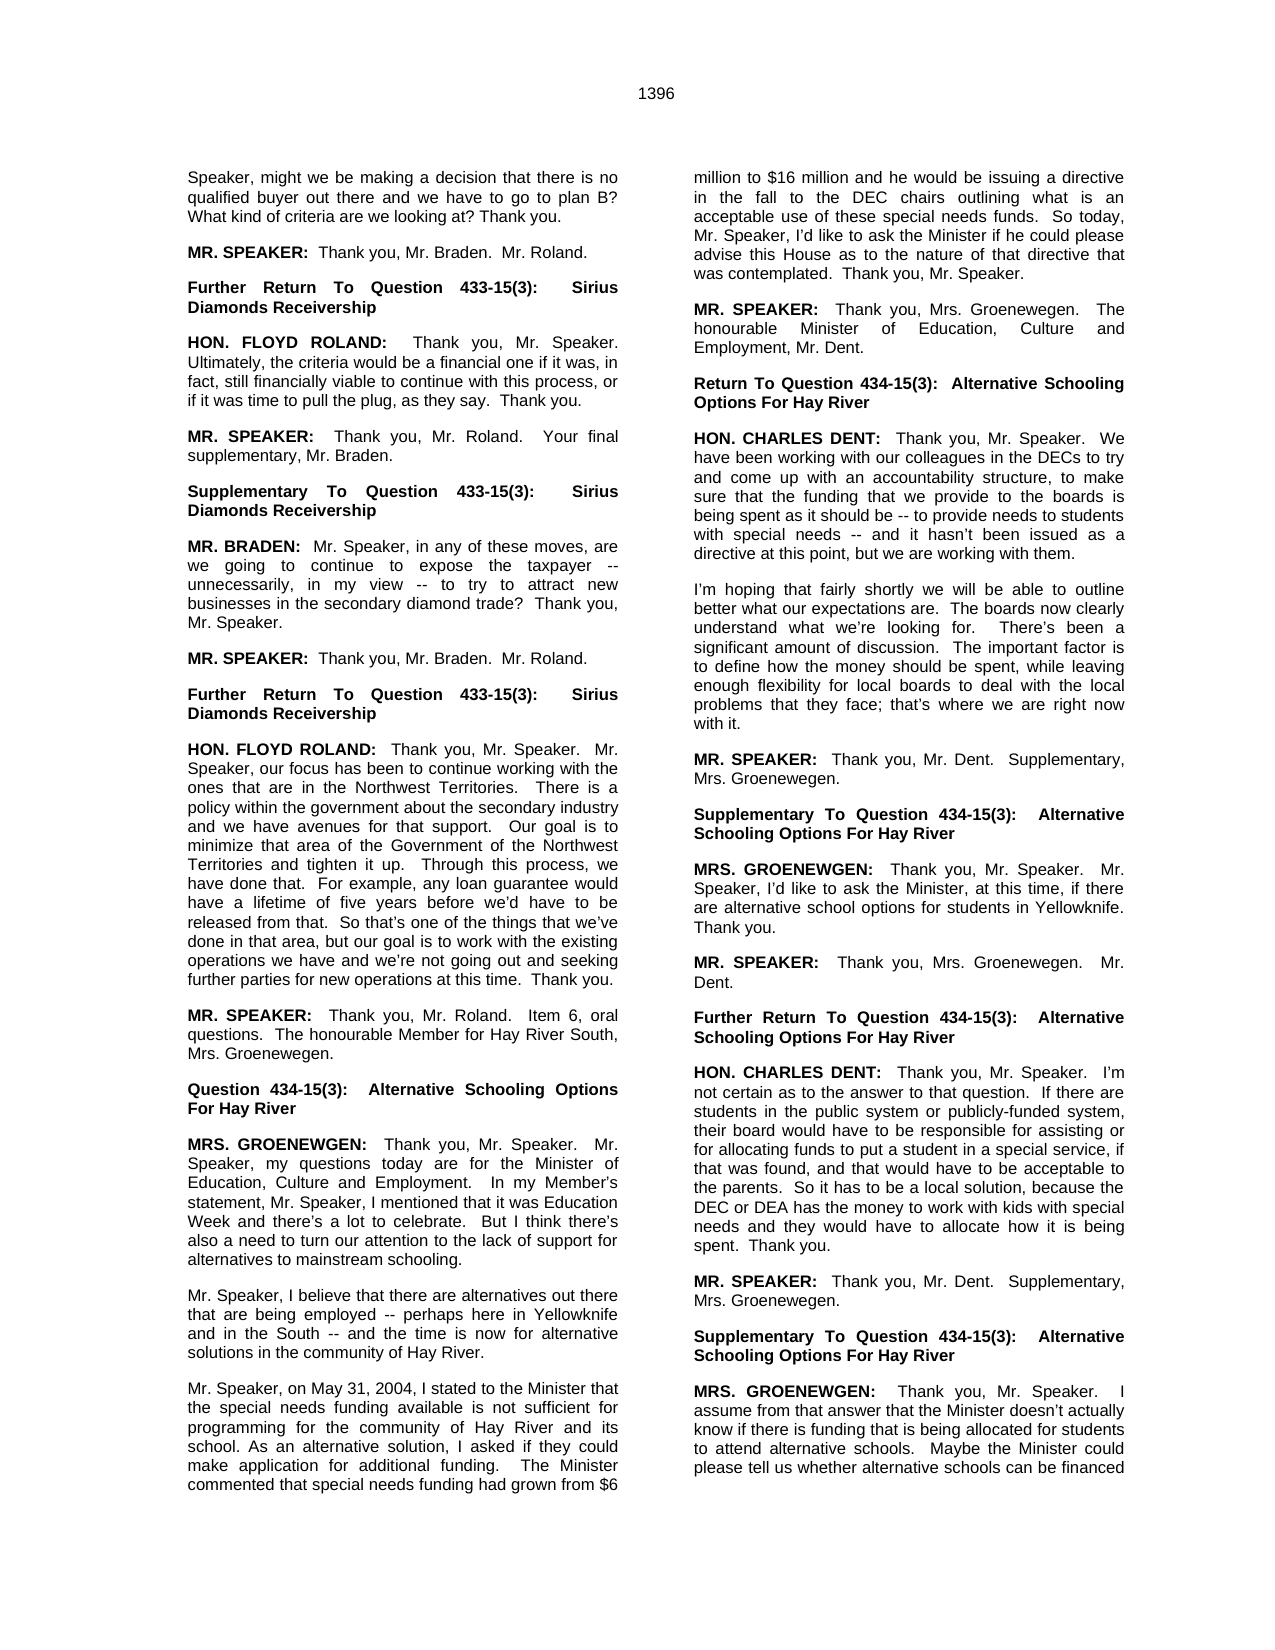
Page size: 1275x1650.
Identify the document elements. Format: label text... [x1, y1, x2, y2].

text MRS. GROENEWGEN: Thank you, Mr. Speaker. Mr. Speaker, my questions today are for the Minister of Education, Culture and Employment. In my Member’s statement, Mr. Speaker, I mentioned that it was Education Week and there’s a lot to celebrate. But I think there’s also a need to turn our attention to the lack of support for alternatives to mainstream schooling. [187, 1135, 619, 1269]
subtitle Further Return To Question 434-15(3): Alternative Schooling Options For [694, 1008, 1125, 1047]
text MR. SPEAKER: Thank you, Mrs. Groenewegen. The honourable Minister of Education, Culture and Employment, Mr. Dent. [694, 300, 1125, 357]
text MRS. GROENEWGEN: Thank you, Mr. Speaker. Mr. Speaker, I’d like to ask the Minister, at this time, if there are alternative school options for students in . Thank you. [694, 860, 1125, 937]
text Mr. Speaker, I believe that there are alternatives out there that are being employed -- perhaps here in and in the South -- and the time is now for alternative solutions in the community of . [187, 1286, 619, 1362]
subtitle Further Return To Question 433-15(3): Sirius Diamonds Receivership [187, 685, 619, 723]
text HON. CHARLES DENT: Thank you, Mr. Speaker. I’m not certain as to the answer to that question. If there are students in the public system or publicly-funded system, their board would have to be responsible for assisting or for allocating funds to put a student in a special service, if that was found, and that would have to be acceptable to the parents. So it has to be a local solution, because the DEC or DEA has the money to work with kids with special needs and they would have to allocate how it is being spent. Thank you. [694, 1063, 1125, 1255]
subtitle Supplementary To Question 433-15(3): Sirius Diamonds Receivership [187, 482, 619, 520]
text I’m hoping that fairly shortly we will be able to outline better what our expectations are. The boards now clearly understand what we’re looking for. There’s been a significant amount of discussion. The important factor is to define how the money should be spent, while leaving enough flexibility for local boards to deal with the local problems that they face; that’s where we are right now with it. [694, 580, 1125, 733]
subtitle Question 434-15(3): Alternative Schooling Options For [187, 1080, 619, 1118]
text MR. SPEAKER: Thank you, Mr. Braden. Mr. Roland. [187, 649, 619, 668]
text MR. SPEAKER: Thank you, Mr. Dent. Supplementary, Mrs. Groenewegen. [694, 1272, 1125, 1310]
subtitle Further Return To Question 433-15(3): Sirius Diamonds Receivership [187, 278, 619, 317]
text MR. SPEAKER: Thank you, Mr. Dent. Supplementary, Mrs. Groenewegen. [694, 750, 1125, 788]
text MR. SPEAKER: Thank you, Mrs. Groenewegen. Mr. Dent. [694, 953, 1125, 992]
text Mr. Speaker, on May 31, 2004, I stated to the Minister that the special needs funding available is not sufficient for programming for the community of and its school. As an alternative solution, I asked if they could make application for additional funding. The Minister commented that special needs funding had grown from $6 million to $16 million and he would be issuing a directive in the fall to the DEC chairs outlining what is an acceptable use of these special needs funds. So today, Mr. Speaker, I’d like to ask the Minister if he could please advise this House as to the nature of that directive that was contemplated. Thank you, Mr. Speaker. [187, 1379, 619, 1494]
subtitle Supplementary To Question 434-15(3): Alternative Schooling Options For [694, 1327, 1125, 1365]
subtitle Return To Question 434-15(3): Alternative Schooling Options For [694, 374, 1125, 412]
text MR. SPEAKER: Thank you, Mr. Roland. Item 6, oral questions. The honourable Member for Hay River South, Mrs. Groenewegen. [187, 1006, 619, 1063]
subtitle Supplementary To Question 434-15(3): Alternative Schooling Options For [694, 805, 1125, 843]
text MR. SPEAKER: Thank you, Mr. Braden. Mr. Roland. [187, 242, 619, 262]
text MR. BRADEN: Mr. Speaker, in any of these moves, are we going to continue to expose the taxpayer -- unnecessarily, in my view -- to try to attract new businesses in the secondary diamond trade? Thank you, Mr. Speaker. [187, 537, 619, 632]
text HON. CHARLES DENT: Thank you, Mr. Speaker. We have been working with our colleagues in the DECs to try and come up with an accountability structure, to make sure that the funding that we provide to the boards is being spent as it should be -- to provide needs to students with special needs -- and it hasn’t been issued as a directive at this point, but we are working with them. [694, 429, 1125, 563]
text MR. SPEAKER: Thank you, Mr. Roland. Your final supplementary, Mr. Braden. [187, 427, 619, 465]
text HON. FLOYD ROLAND: Thank you, Mr. Speaker. Mr. Speaker, our focus has been to continue working with the ones that are in the . There is a policy within the government about the secondary industry and we have avenues for that support. Our goal is to minimize that area of the Government of the and tighten it up. Through this process, we have done that. For example, any loan guarantee would have a lifetime of five years before we’d have to be released from that. So that’s one of the things that we’ve done in that area, but our goal is to work with the existing operations we have and we’re not going out and seeking further parties for new operations at this time. Thank you. [187, 740, 619, 989]
text Mr. Speaker, on May 31, 2004, I stated to the Minister that the special needs funding available is not sufficient for programming for the community of and its school. As an alternative solution, I asked if they could make application for additional funding. The Minister commented that special needs funding had grown from $6 million to $16 million and he would be issuing a directive in the fall to the DEC chairs outlining what is an acceptable use of these special needs funds. So today, Mr. Speaker, I’d like to ask the Minister if he could please advise this House as to the nature of that directive that was contemplated. Thank you, Mr. Speaker. [694, 168, 1125, 283]
text HON. FLOYD ROLAND: Thank you, Mr. Speaker. Ultimately, the criteria would be a financial one if it was, in fact, still financially viable to continue with this process, or if it was time to pull the plug, as they say. Thank you. [187, 333, 619, 410]
